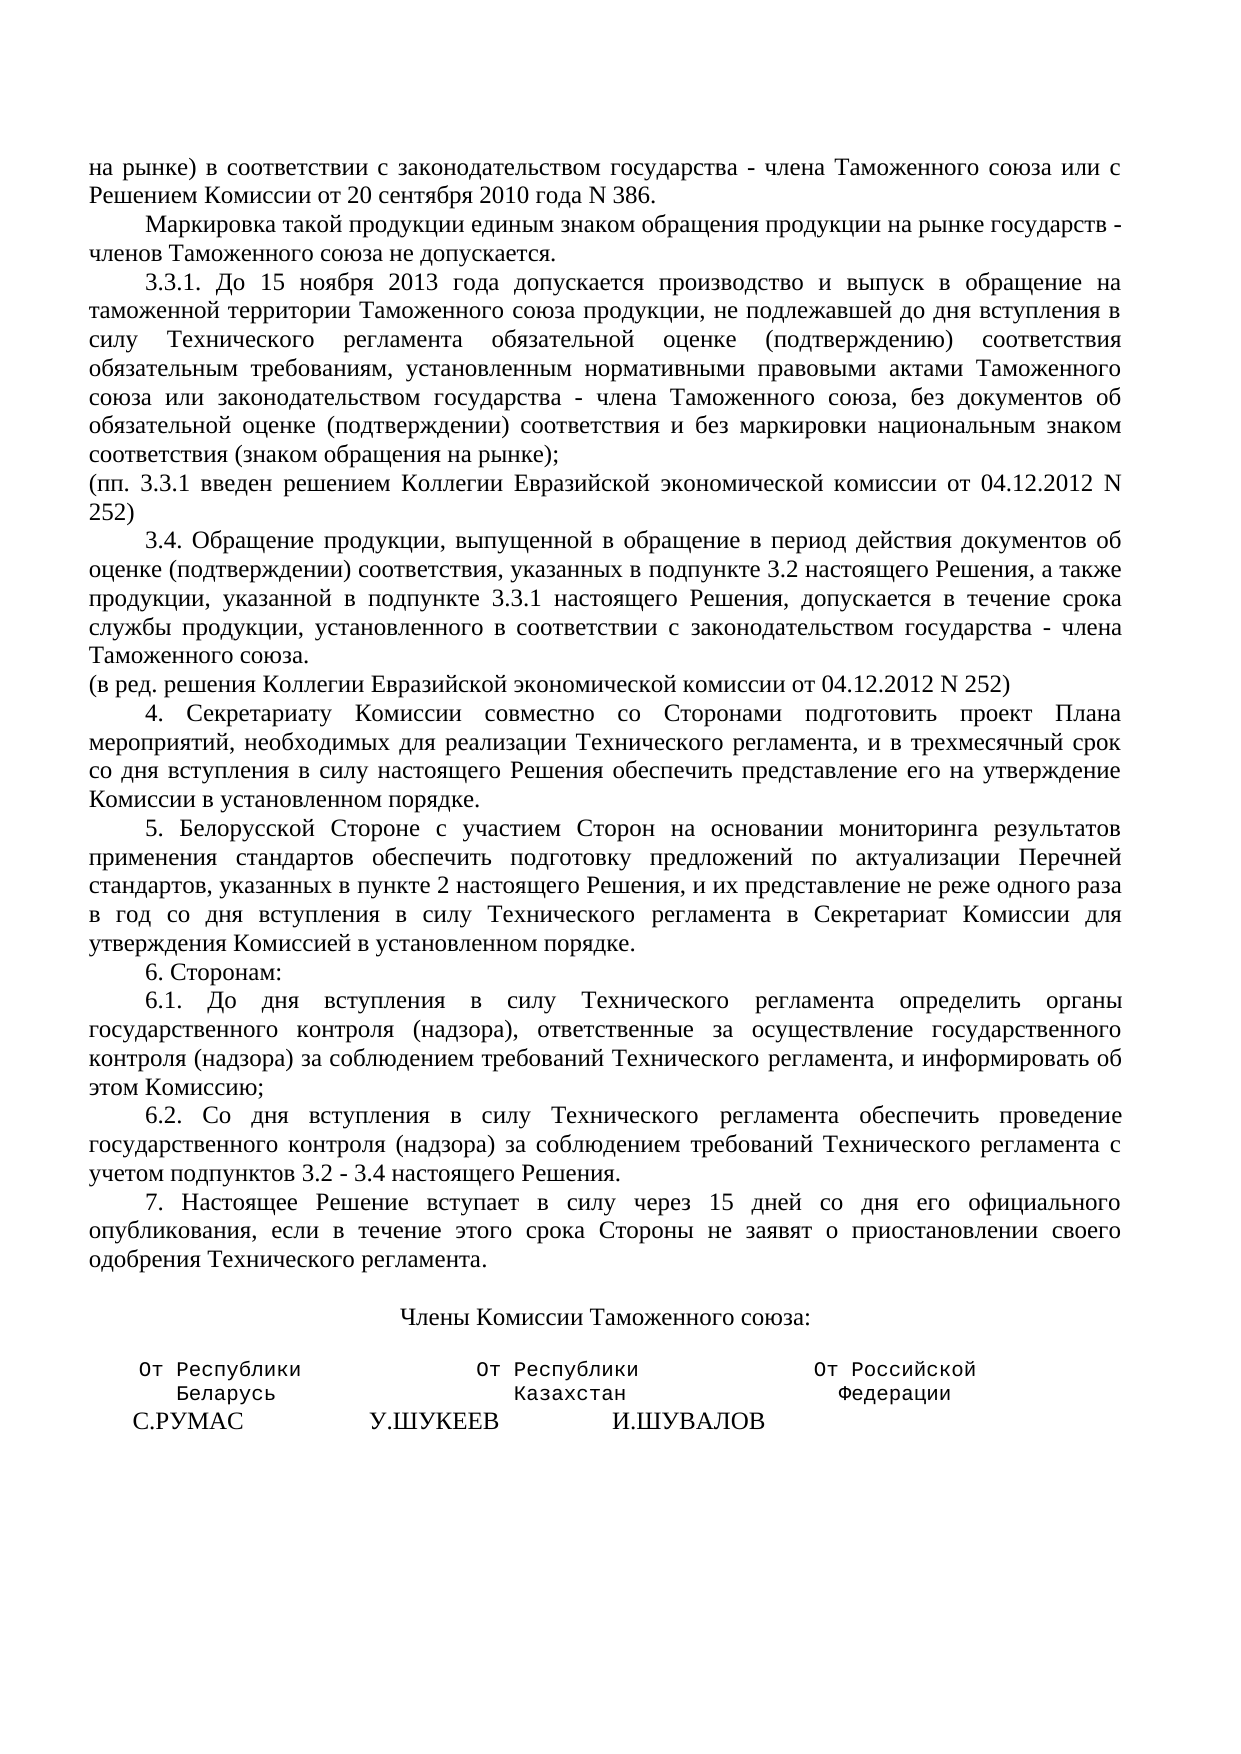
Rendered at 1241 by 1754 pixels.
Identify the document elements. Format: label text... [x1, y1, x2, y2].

text 3.4. Обращение продукции, выпущенной в обращение в период действия документов об оценке (подтверждении) соответствия, указанных в подпункте 3.2 настоящего Решения, а также продукции, указанной в подпункте 3.3.1 настоящего Решения, допускается в течение срока службы продукции, установленного в соответствии с законодательством государства - члена Таможенного союза. [88, 525, 1122, 669]
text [88, 152, 1122, 209]
text 6. Сторонам: [88, 957, 1122, 985]
text Беларусь Казахстан Федерации [88, 1383, 1122, 1406]
text 7. Настоящее Решение вступает в силу через 15 дней со дня его официального опубликования, если в течение этого срока Стороны не заявят о приостановлении своего одобрения Технического регламента. [88, 1187, 1122, 1273]
text Члены Комиссии Таможенного союза: [88, 1302, 1122, 1330]
text 5. Белорусской Стороне с участием Сторон на основании мониторинга результатов применения стандартов обеспечить подготовку предложений по актуализации Перечней стандартов, указанных в пункте 2 настоящего Решения, и их представление не реже одного раза в год со дня вступления в силу Технического регламента в Секретариат Комиссии для утверждения Комиссией в установленном порядке. [88, 813, 1122, 957]
text 4. Секретариату Комиссии совместно со Сторонами подготовить проект Плана мероприятий, необходимых для реализации Технического регламента, и в трехмесячный срок со дня вступления в силу настоящего Решения обеспечить представление его на утверждение Комиссии в установленном порядке. [88, 698, 1122, 813]
text От Республики От Республики От Российской [88, 1359, 1122, 1383]
text 6.1. До дня вступления в силу Технического регламента определить органы государственного контроля (надзора), ответственные за осуществление государственного контроля (надзора) за соблюдением требований Технического регламента, и информировать об этом Комиссию; [88, 985, 1122, 1100]
text 6.2. Со дня вступления в силу Технического регламента обеспечить проведение государственного контроля (надзора) за соблюдением требований Технического регламента с учетом подпунктов 3.2 - 3.4 настоящего Решения. [88, 1100, 1122, 1187]
text С.РУМАС У.ШУКЕЕВ И.ШУВАЛОВ [88, 1406, 1122, 1435]
text Маркировка такой продукции единым знаком обращения продукции на рынке государств - членов Таможенного союза не допускается. [88, 209, 1122, 267]
text 3.3.1. До 15 ноября 2013 года допускается производство и выпуск в обращение на таможенной территории Таможенного союза продукции, не подлежавшей до дня вступления в силу Технического регламента обязательной оценке (подтверждению) соответствия обязательным требованиям, установленным нормативными правовыми актами Таможенного союза или законодательством государства - члена Таможенного союза, без документов об обязательной оценке (подтверждении) соответствия и без маркировки национальным знаком соответствия (знаком обращения на рынке); [88, 267, 1122, 468]
text (в ред. решения Коллегии Евразийской экономической комиссии от 04.12.2012 N 252) [88, 669, 1122, 698]
text (пп. 3.3.1 введен решением Коллегии Евразийской экономической комиссии от 04.12.2012 N 252) [88, 468, 1122, 525]
